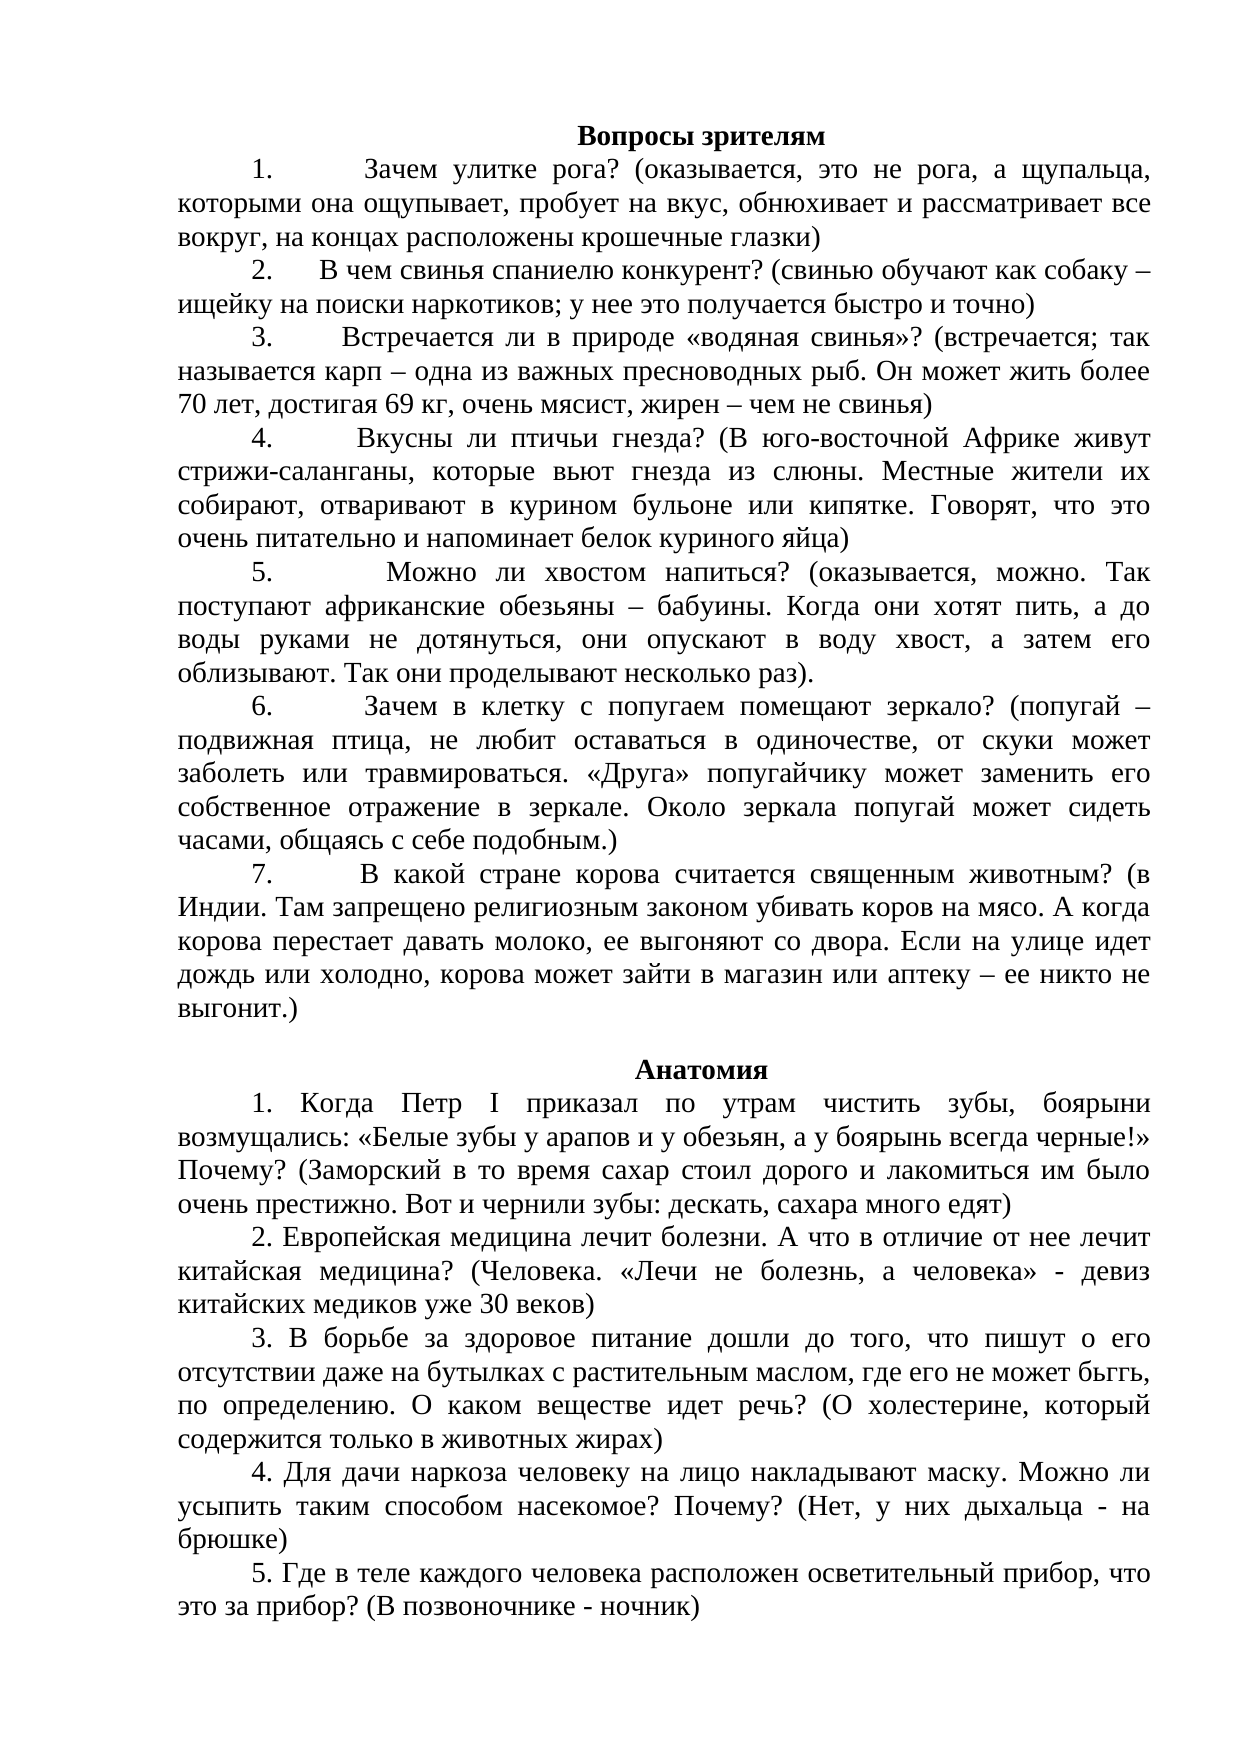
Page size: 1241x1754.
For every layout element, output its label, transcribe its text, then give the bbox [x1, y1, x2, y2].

text 5. Можно ли хвостом напиться? (оказывается, можно. Так поступают африканские обезьяны – бабуины. Когда они хотят пить, а до воды руками не дотянуться, они опускают в воду хвост, а затем его облизывают. Так они проделывают несколько раз). [177, 554, 1152, 688]
text 4. Вкусны ли птичьи гнезда? (В юго-восточной Африке живут стрижи-саланганы, которые вьют гнезда из слюны. Местные жители их собирают, отваривают в курином бульоне или кипятке. Говорят, что это очень питательно и напоминает белок куриного яйца) [177, 420, 1152, 554]
text 4. Для дачи наркоза человеку на лицо накладывают маску. Можно ли усыпить таким способом насекомое? Почему? (Нет, у них дыхальца - на брюшке) [177, 1454, 1152, 1555]
text 6. Зачем в клетку с попугаем помещают зеркало? (попугай – подвижная птица, не любит оставаться в одиночестве, от скуки может заболеть или травмироваться. «Друга» попугайчику может заменить его собственное отражение в зеркале. Около зеркала попугай может сидеть часами, общаясь с себе подобным.) [177, 688, 1152, 856]
text 5. Где в теле каждого человека расположен осветительный прибор, что это за прибор? (В позвоночнике - ночник) [177, 1555, 1152, 1622]
text 3. Встречается ли в природе «водяная свинья»? (встречается; так называется карп – одна из важных пресноводных рыб. Он может жить более 70 лет, достигая 69 кг, очень мясист, жирен – чем не свинья) [177, 319, 1152, 420]
text 1. Зачем улитке рога? (оказывается, это не рога, а щупальца, которыми она ощупывает, пробует на вкус, обнюхивает и рассматривает все вокруг, на концах расположены крошечные глазки) [177, 152, 1152, 252]
text 2. В чем свинья спаниелю конкурент? (свинью обучают как собаку – ищейку на поиски наркотиков; у нее это получается быстро и точно) [177, 252, 1152, 319]
text 3. В борьбе за здоровое питание дошли до того, что пишут о его отсутствии даже на бутылках с растительным маслом, где его не может бьггь, по определению. О каком веществе идет речь? (О холестерине, который содержится только в животных жирах) [177, 1320, 1152, 1454]
text 7. В какой стране корова считается священным животным? (в Индии. Там запрещено религиозным законом убивать коров на мясо. А когда корова перестает давать молоко, ее выгоняют со двора. Если на улице идет дождь или холодно, корова может зайти в магазин или аптеку – ее никто не выгонит.) [177, 856, 1152, 1024]
text Вопросы зрителям [177, 118, 1152, 152]
text 1. Когда Петр I приказал по утрам чистить зубы, боярыни возмущались: «Белые зубы у арапов и у обезьян, а у боярынь всегда черные!» Почему? (Заморский в то время сахар стоил дорого и лакомиться им было очень престижно. Вот и чернили зубы: дескать, сахара много едят) [177, 1085, 1152, 1219]
text 2. Европейская медицина лечит болезни. А что в отличие от нее лечит китайская медицина? (Человека. «Лечи не болезнь, а человека» - девиз китайских медиков уже 30 веков) [177, 1219, 1152, 1320]
text Анатомия [177, 1052, 1152, 1085]
